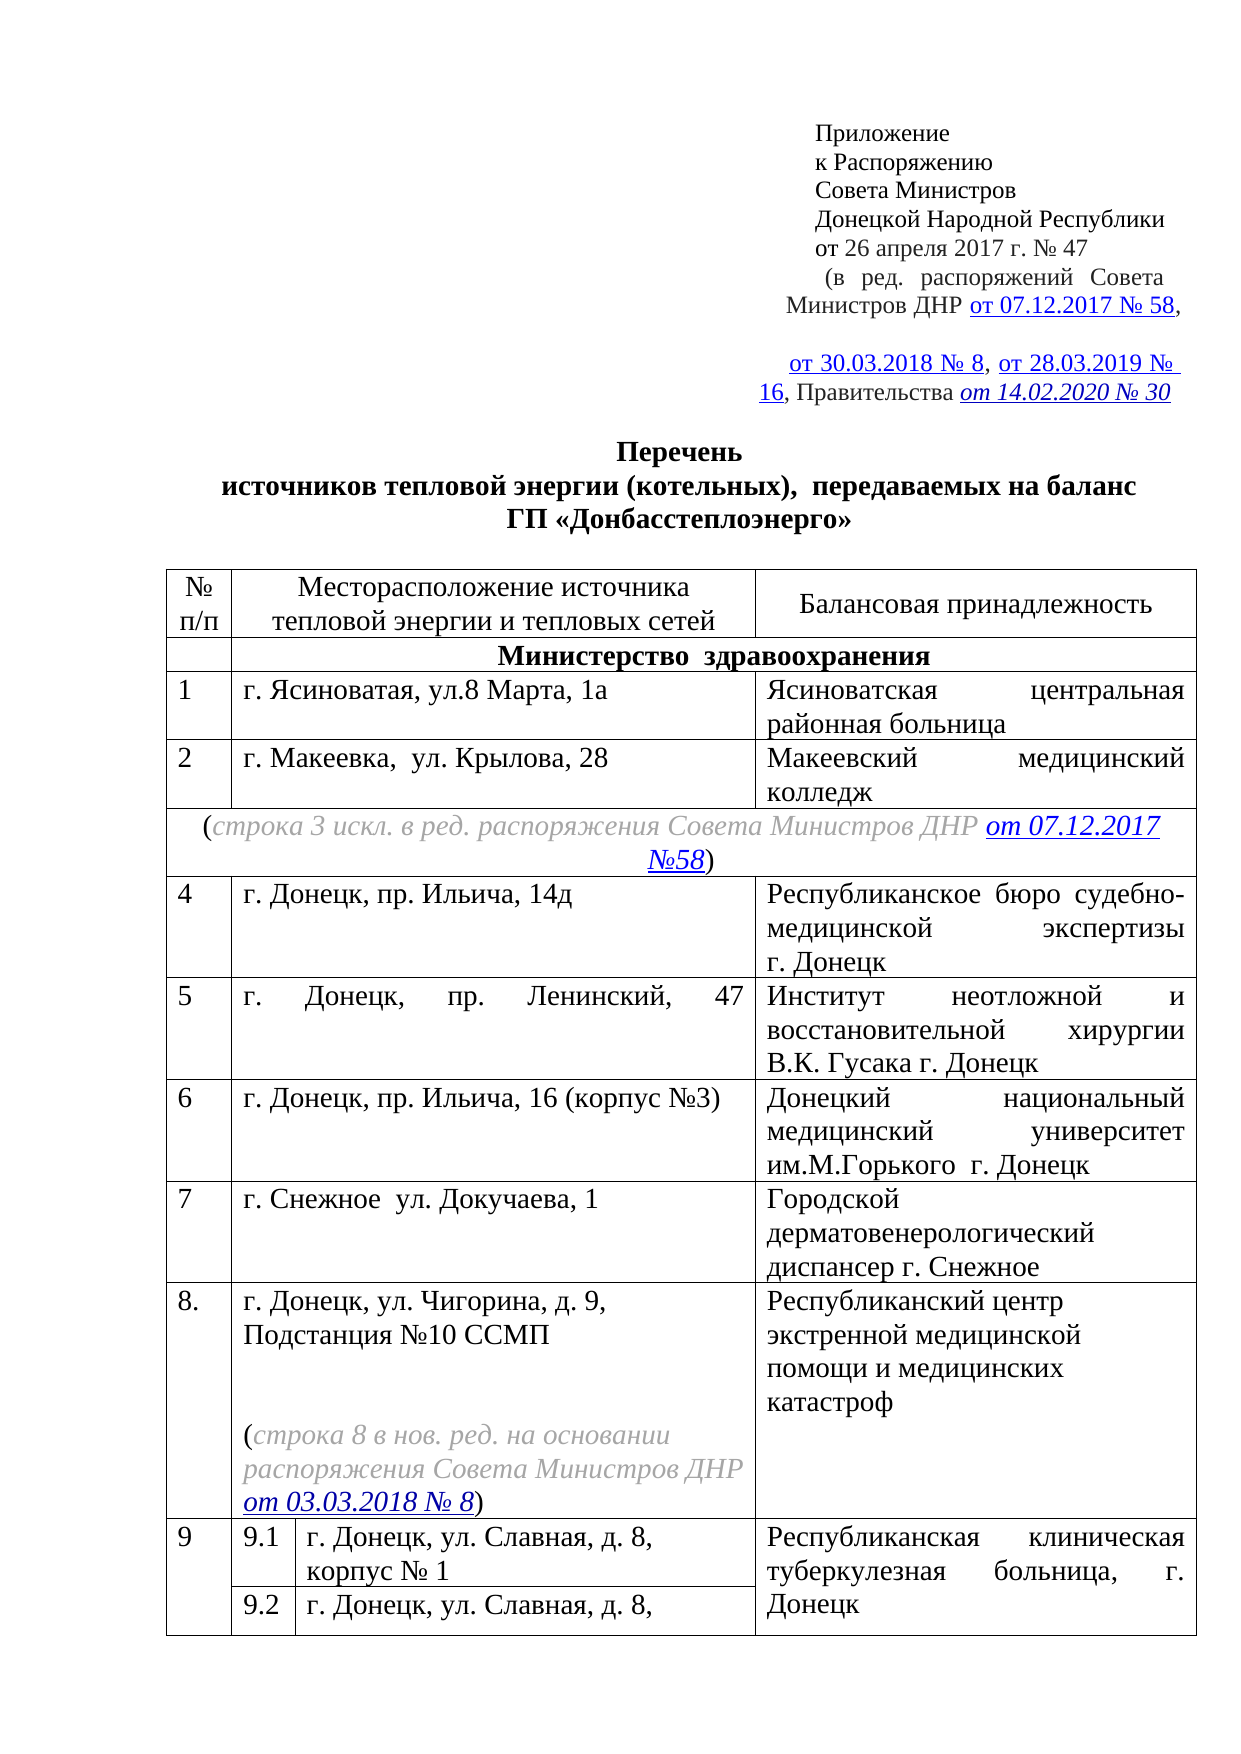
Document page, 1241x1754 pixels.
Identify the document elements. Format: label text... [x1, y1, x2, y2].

text Донецкой Народной Республики [758, 204, 1181, 233]
text (в ред. распоряжений Совета Министров ДНР от 07.12.2017 № 58, от 30.03.2018 № 8, от 28.03.2019 № 16, Правительства от 14.02.2020 № 30 [758, 262, 1181, 406]
text от 26 апреля 2017 г. № 47 [758, 233, 1181, 262]
table_cell 9 [167, 1519, 231, 1635]
table_cell г. Донецк, ул. Славная, д. 8, корпус № 1 [296, 1519, 755, 1586]
table_cell г. Снежное ул. Докучаева, 1 [232, 1182, 755, 1282]
text источников тепловой энергии (котельных), передаваемых на баланс ГП «Донбасстеплоэнерго» [177, 468, 1181, 535]
table_cell 5 [167, 978, 231, 1079]
table_cell Институт неотложной и восстановительной хирургии В.К. Гусака г. Донецк [756, 978, 1196, 1079]
table_cell Республиканское бюро судебно-медицинской экспертизы г. Донецк [756, 877, 1196, 977]
table_cell Городской дерматовенерологический диспансер г. Снежное [756, 1182, 1196, 1282]
table_cell 6 [167, 1080, 231, 1181]
table_cell 8. [167, 1283, 231, 1518]
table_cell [296, 1587, 755, 1635]
text к Распоряжению [758, 147, 1181, 176]
table_cell [167, 638, 231, 671]
table_header № п/п [167, 570, 231, 637]
table_cell Министерство здравоохранения [232, 638, 1196, 671]
table_cell г. Макеевка, ул. Крылова, 28 [232, 740, 755, 807]
table_cell г. Донецк, пр. Ильича, 16 (корпус №3) [232, 1080, 755, 1181]
table_cell 1 [167, 672, 231, 739]
table_cell Макеевский медицинский колледж [756, 740, 1196, 807]
table_header Месторасположение источника тепловой энергии и тепловых сетей [232, 570, 755, 637]
text Совета Министров [758, 176, 1181, 204]
table_cell г. Донецк, ул. Чигорина, д. 9, Подстанция №10 ССМП (строка 8 в нов. ред. на основании распоряжения Совета Министров ДНР от 03.03.2018 № 8) [232, 1283, 755, 1518]
text Перечень [177, 434, 1181, 468]
table_header Балансовая принадлежность [756, 570, 1196, 637]
table_cell Республиканская клиническая туберкулезная больница, г. Донецк [756, 1519, 1196, 1635]
table_cell 9.1 [232, 1519, 295, 1586]
table_cell Ясиноватская центральная районная больница [756, 672, 1196, 739]
table_cell (строка 3 искл. в ред. распоряжения Совета Министров ДНР от 07.12.2017 №58) [167, 809, 1196, 876]
table_cell Республиканский центр экстренной медицинской помощи и медицинских катастроф [756, 1283, 1196, 1518]
table_cell 2 [167, 740, 231, 807]
table_cell 7 [167, 1182, 231, 1282]
table_cell Донецкий национальный медицинский университет им.М.Горького г. Донецк [756, 1080, 1196, 1181]
table_cell г. Донецк, пр. Ильича, 14д [232, 877, 755, 977]
table_cell 4 [167, 877, 231, 977]
table_cell г. Донецк, пр. Ленинский, 47 [232, 978, 755, 1079]
text Приложение [758, 118, 1181, 147]
table_cell г. Ясиноватая, ул.8 Марта, 1а [232, 672, 755, 739]
table_cell 9.2 [232, 1587, 295, 1635]
